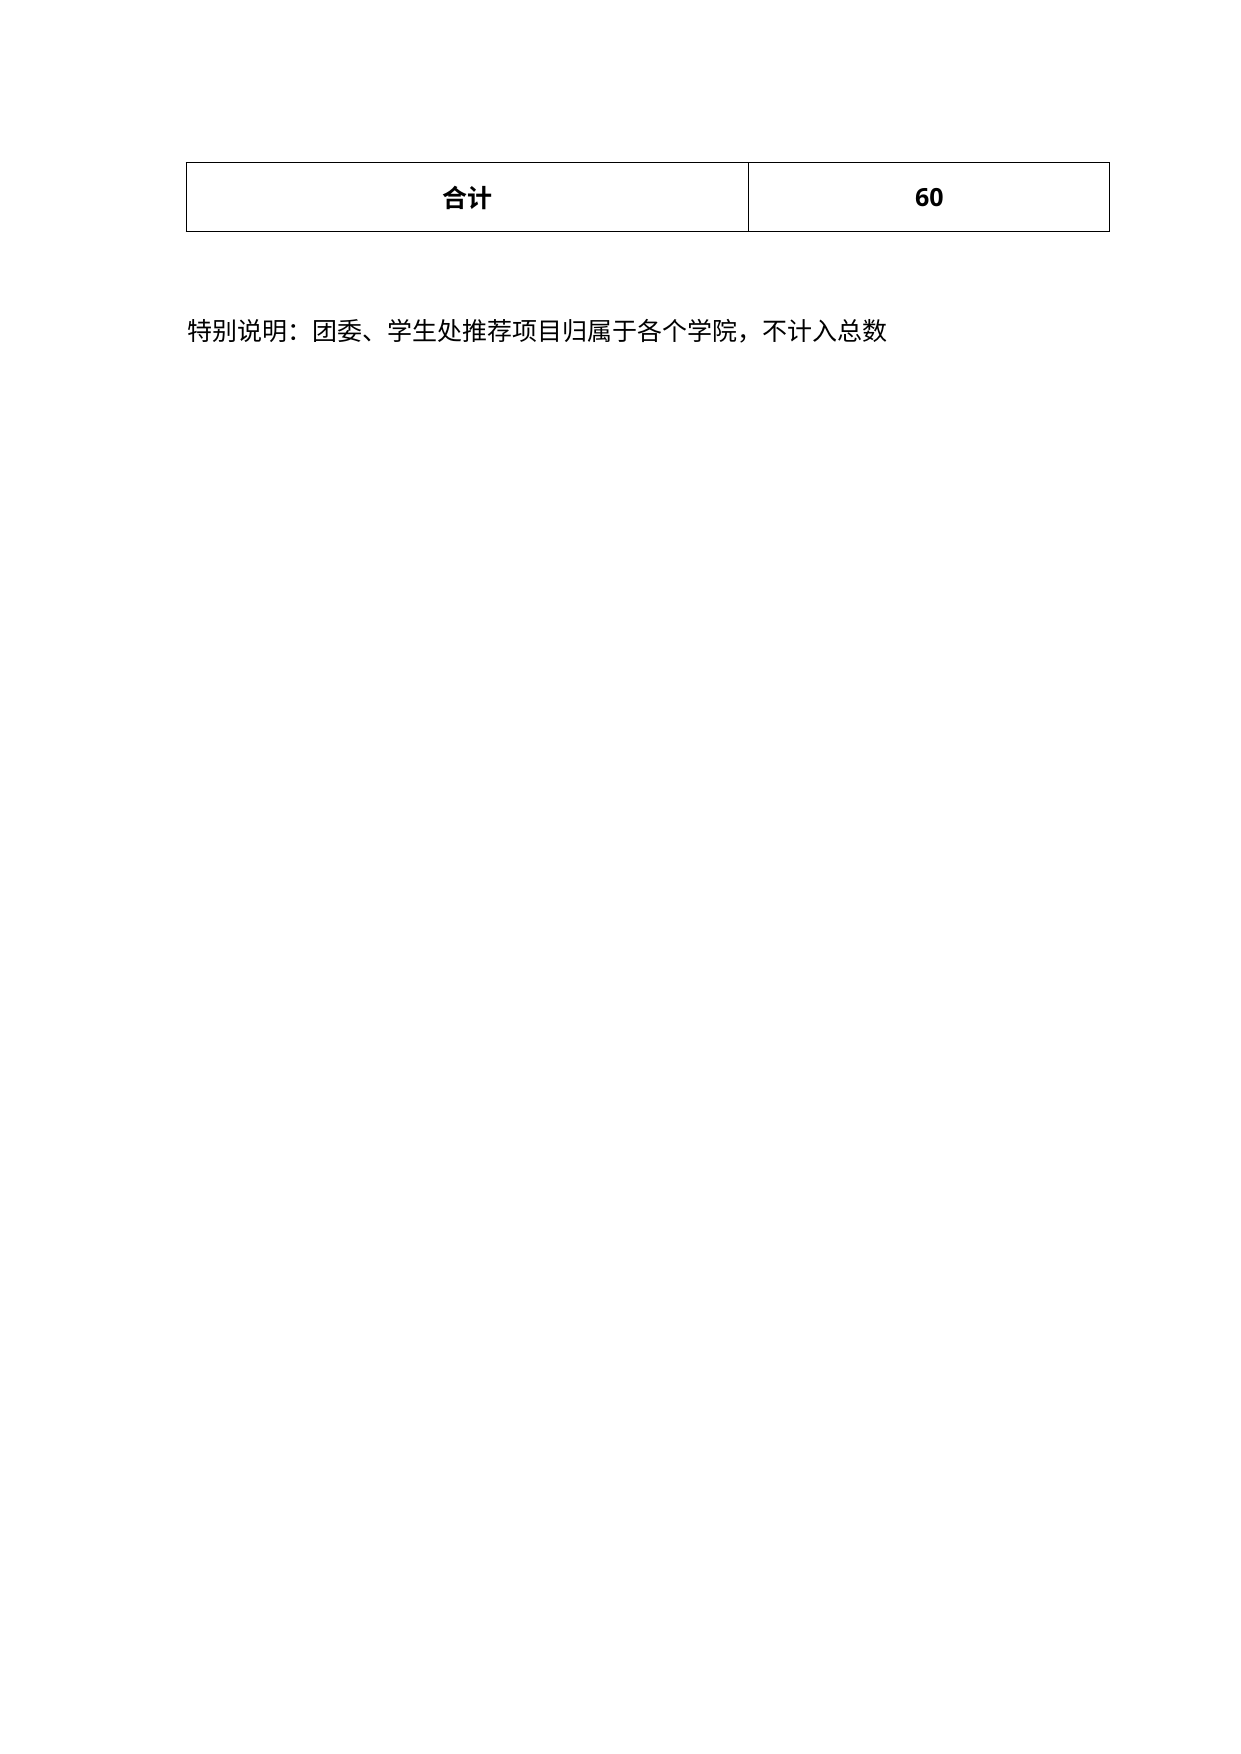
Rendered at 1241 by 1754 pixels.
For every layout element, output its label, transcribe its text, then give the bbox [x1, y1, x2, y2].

table_cell 合计 [187, 163, 748, 231]
table_cell 60 [749, 163, 1109, 231]
text 特别说明：团委、学生处推荐项目归属于各个学院，不计入总数 [187, 297, 1053, 362]
